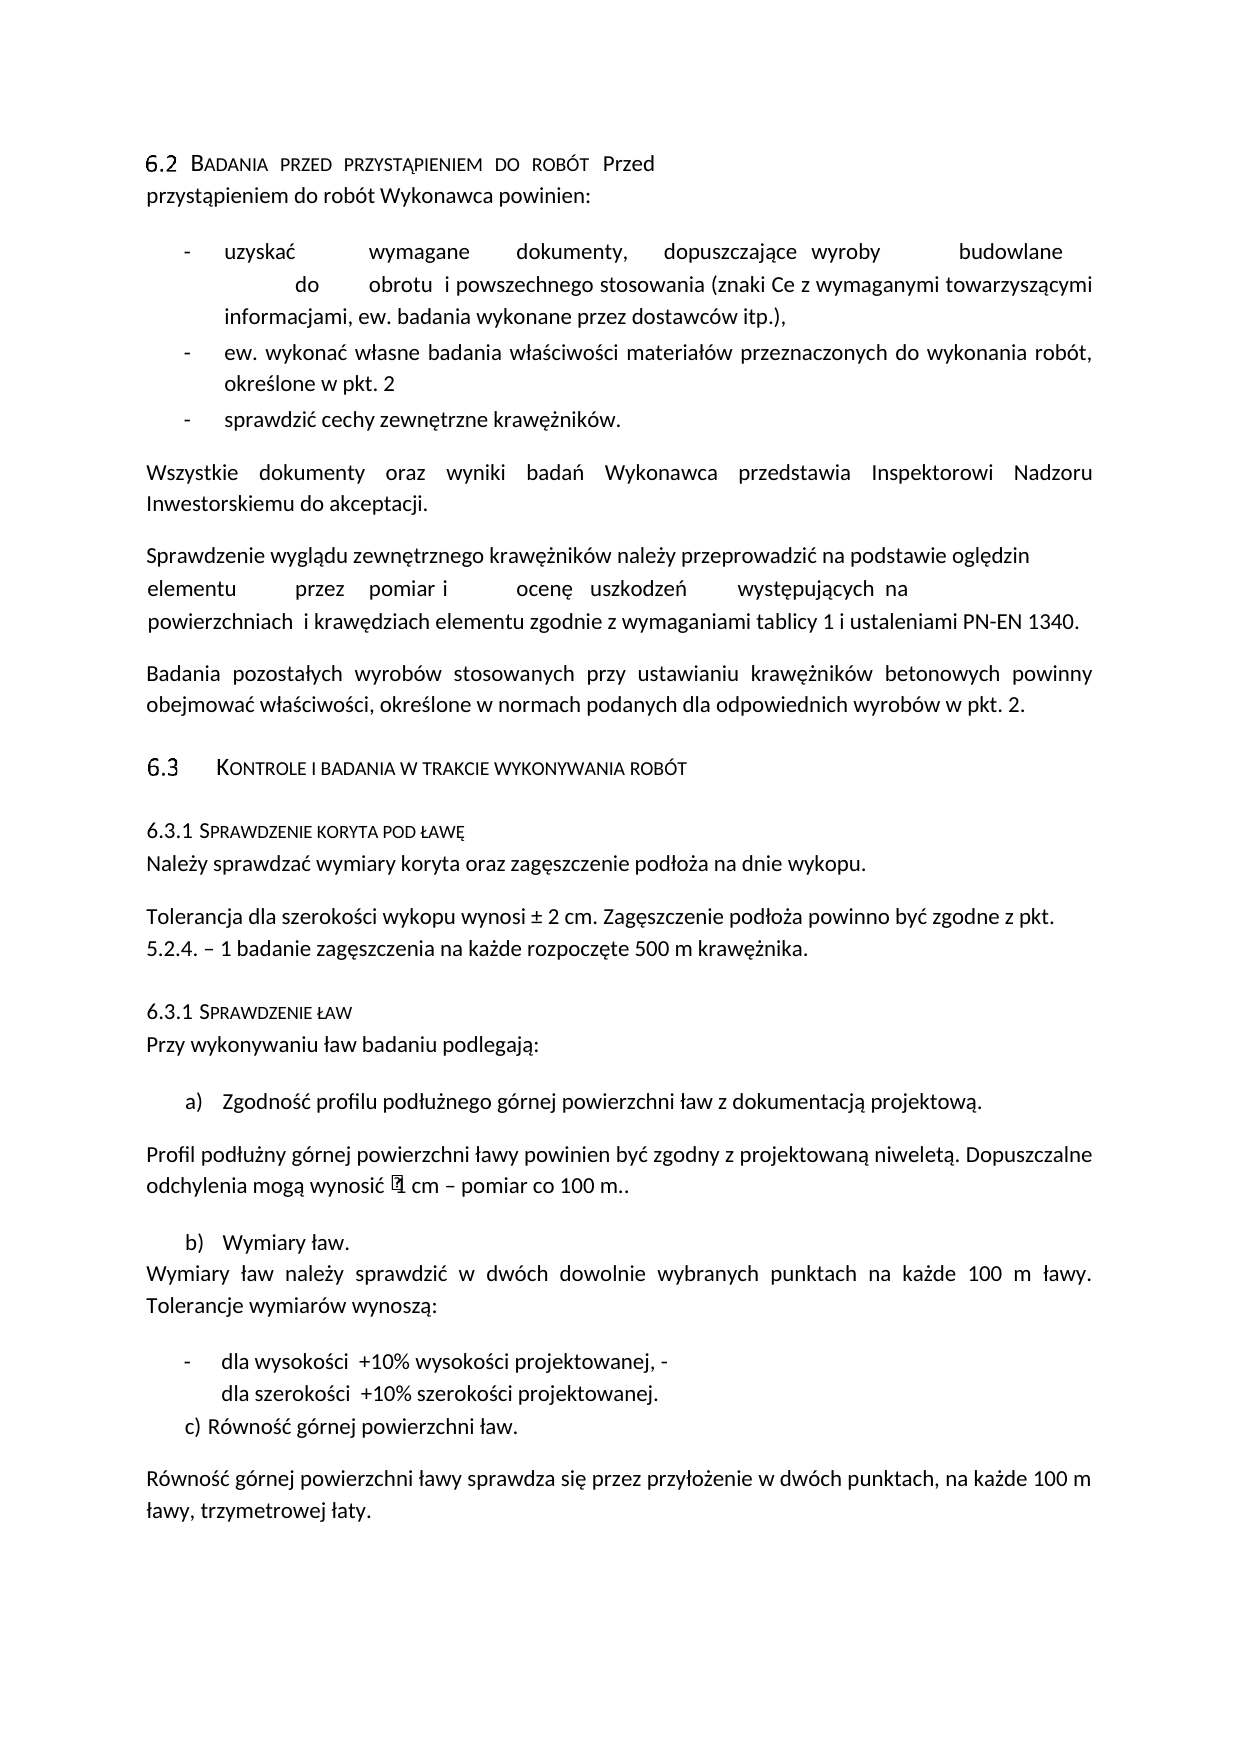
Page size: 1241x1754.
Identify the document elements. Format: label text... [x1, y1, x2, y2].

list Wymiary ław. [185, 1228, 1094, 1256]
text Profil podłużny górnej powierzchni ławy powinien być zgodny z projektowaną niweletą. Dopuszczalne odchylenia mogą wynosić 1 cm – pomiar co 100 m.. [146, 1140, 1094, 1199]
text BADANIA PRZED PRZYSTĄPIENIEM DO ROBÓT Przed przystąpieniem do robót Wykonawca powinien: [146, 147, 655, 209]
text - dla wysokości +10% wysokości projektowanej, - dla szerokości +10% szerokości projektowanej. c) Równość górnej powierzchni ław. [183, 1347, 671, 1440]
text Sprawdzenie wyglądu zewnętrznego krawężników należy przeprowadzić na podstawie oględzin elementu przez pomiar i ocenę uszkodzeń występujących na powierzchniach i krawędziach elementu zgodnie z wymaganiami tablicy 1 i ustaleniami PN-EN 1340. [146, 541, 1103, 635]
picture [147, 757, 178, 776]
text Badania pozostałych wyrobów stosowanych przy ustawianiu krawężników betonowych powinny obejmować właściwości, określone w normach podanych dla odpowiednich wyrobów w pkt. 2. [146, 659, 1094, 718]
text Należy sprawdzać wymiary koryta oraz zagęszczenie podłoża na dnie wykopu. [146, 849, 1094, 878]
text 5.2.4. – 1 badanie zagęszczenia na każde rozpoczęte 500 m krawężnika. [146, 934, 1094, 962]
text Równość górnej powierzchni ławy sprawdza się przez przyłożenie w dwóch punktach, na każde 100 m ławy, trzymetrowej łaty. [146, 1464, 1094, 1524]
text Tolerancja dla szerokości wykopu wynosi ± 2 cm. Zagęszczenie podłoża powinno być zgodne z pkt. [146, 902, 1094, 931]
picture [146, 154, 177, 172]
list uzyskać wymagane dokumenty, dopuszczające wyroby budowlane do obrotu i powszechnego stosowania (znaki Ce z wymaganymi towarzyszącymi informacjami, ew. badania wykonane przez dostawców itp.), [183, 237, 1094, 331]
list ew. wykonać własne badania właściwości materiałów przeznaczonych do wykonania robót, określone w pkt. 2 [183, 338, 1094, 397]
list sprawdzić cechy zewnętrzne krawężników. [183, 405, 1094, 433]
text Wszystkie dokumenty oraz wyniki badań Wykonawca przedstawia Inspektorowi Nadzoru Inwestorskiemu do akceptacji. [146, 458, 1094, 517]
text Przy wykonywaniu ław badaniu podlegają: [146, 1031, 1094, 1059]
subtitle KONTROLE I BADANIA W TRAKCIE WYKONYWANIA ROBÓT [147, 751, 1141, 781]
list Zgodność profilu podłużnego górnej powierzchni ław z dokumentacją projektową. [185, 1087, 1094, 1115]
text Wymiary ław należy sprawdzić w dwóch dowolnie wybranych punktach na każde 100 m ławy. Tolerancje wymiarów wynoszą: [146, 1259, 1094, 1319]
subtitle 6.3.1 SPRAWDZENIE ŁAW [146, 997, 1141, 1025]
subtitle 6.3.1 SPRAWDZENIE KORYTA POD ŁAWĘ [146, 816, 1141, 844]
